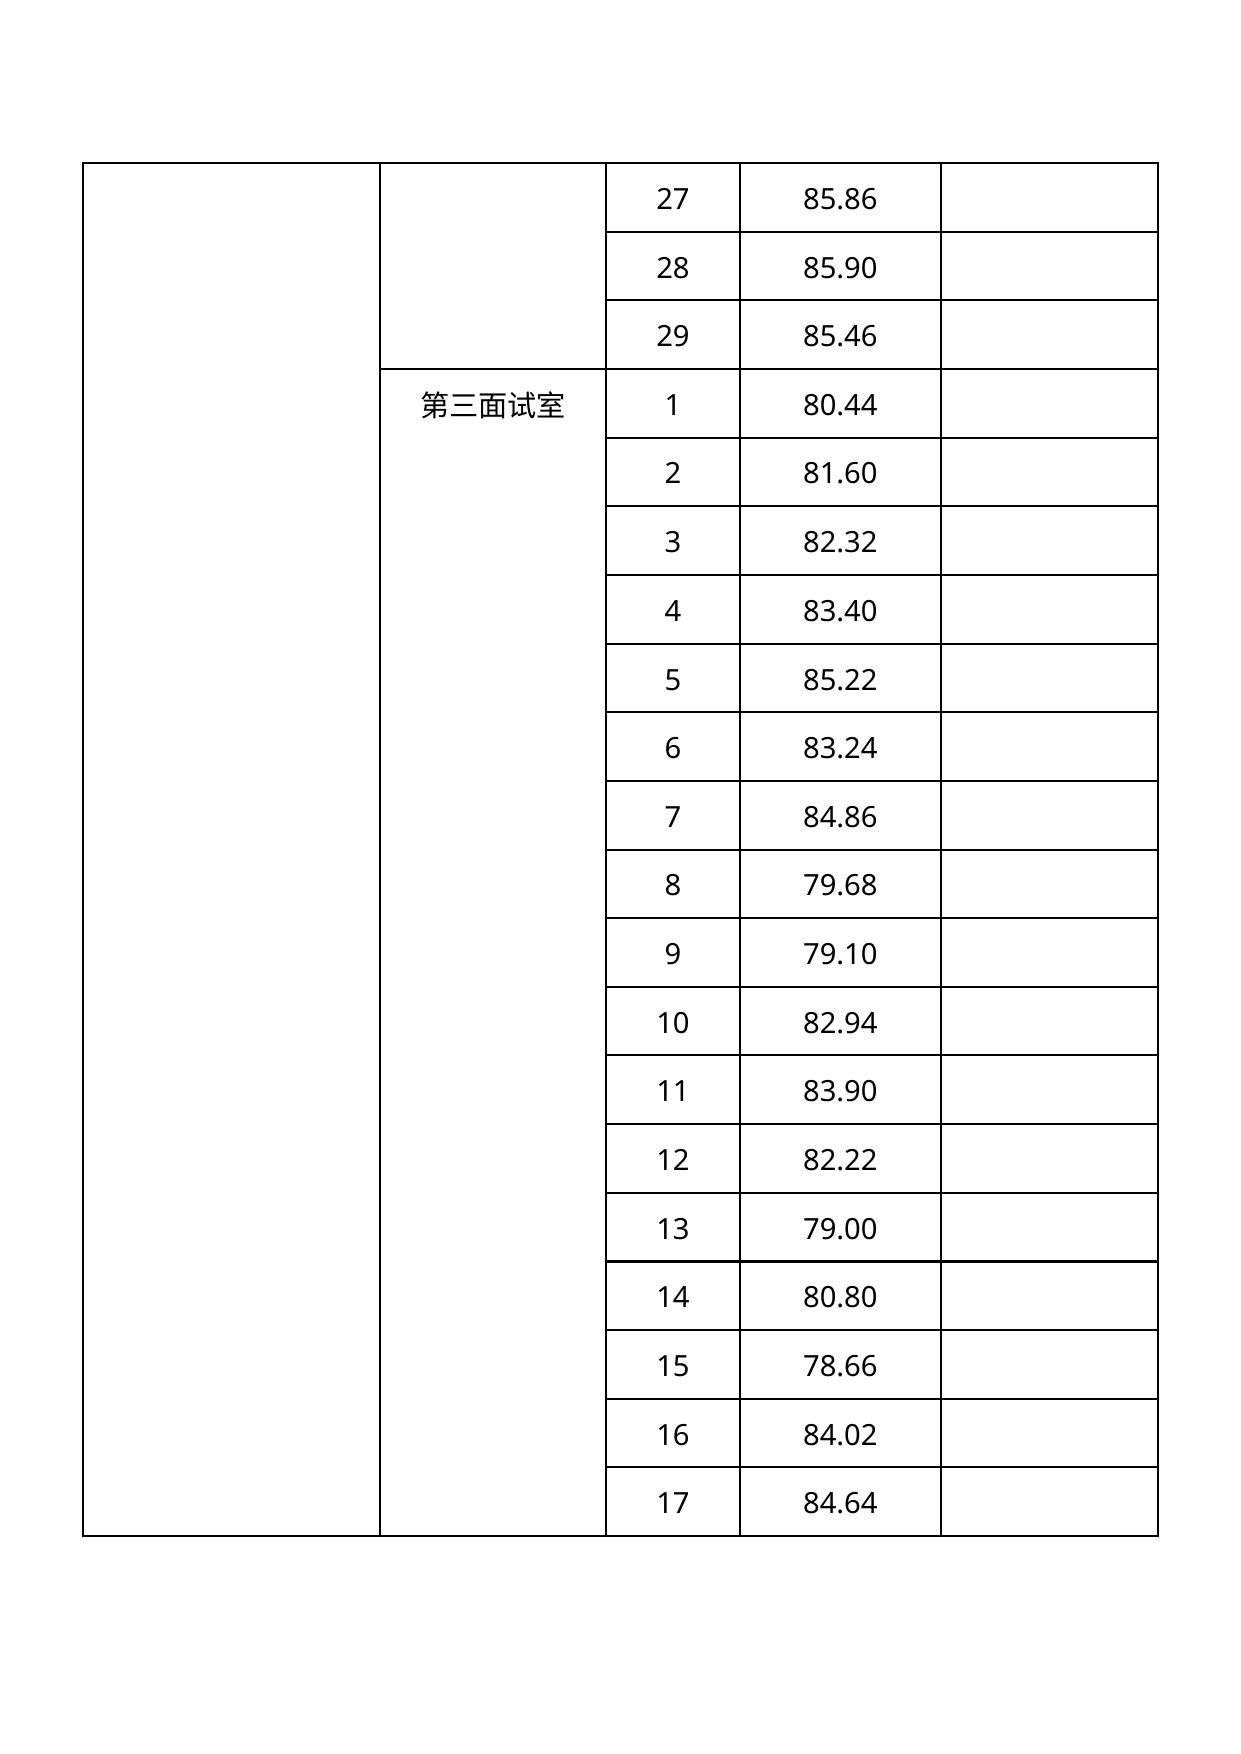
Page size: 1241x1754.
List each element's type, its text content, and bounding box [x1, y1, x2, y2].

table_cell [942, 301, 1157, 368]
table_cell 8 [607, 851, 739, 917]
table_cell [942, 439, 1157, 505]
table_cell [942, 1400, 1157, 1466]
table_cell 81.60 [741, 439, 940, 505]
table_cell 80.44 [741, 370, 940, 437]
table_cell [942, 576, 1157, 642]
table_cell [942, 1125, 1157, 1192]
table_cell 85.90 [741, 233, 940, 299]
table_cell [942, 1056, 1157, 1123]
table_cell 16 [607, 1400, 739, 1466]
table_cell 10 [607, 988, 739, 1054]
table_cell 3 [607, 507, 739, 574]
table_cell 85.46 [741, 301, 940, 368]
table_cell 27 [607, 164, 739, 231]
table_cell 9 [607, 919, 739, 986]
table_cell [942, 1194, 1157, 1260]
table_cell 2 [607, 439, 739, 505]
table_cell 第三面试室 [381, 370, 605, 1535]
table_cell [942, 1263, 1157, 1329]
table_cell [942, 370, 1157, 437]
table_cell [942, 988, 1157, 1054]
table_cell 79.68 [741, 851, 940, 917]
table_cell [942, 1468, 1157, 1535]
table_cell 79.00 [741, 1194, 940, 1260]
table_cell 83.90 [741, 1056, 940, 1123]
table_cell 78.66 [741, 1331, 940, 1398]
table_cell 84.86 [741, 782, 940, 848]
table_cell 7 [607, 782, 739, 848]
table_cell [942, 782, 1157, 848]
table_cell 13 [607, 1194, 739, 1260]
table_cell 5 [607, 645, 739, 711]
table_cell [942, 164, 1157, 231]
table_cell 12 [607, 1125, 739, 1192]
table_cell 82.22 [741, 1125, 940, 1192]
table_cell 80.80 [741, 1263, 940, 1329]
table_cell 82.32 [741, 507, 940, 574]
table_cell 28 [607, 233, 739, 299]
table_cell 79.10 [741, 919, 940, 986]
table_cell 83.40 [741, 576, 940, 642]
table_cell [942, 645, 1157, 711]
table_cell [942, 1331, 1157, 1398]
table_cell 14 [607, 1263, 739, 1329]
table_cell [942, 919, 1157, 986]
table_cell [942, 507, 1157, 574]
table_cell 84.64 [741, 1468, 940, 1535]
table_cell 82.94 [741, 988, 940, 1054]
table_cell 85.22 [741, 645, 940, 711]
table_cell 6 [607, 713, 739, 780]
table_cell 4 [607, 576, 739, 642]
table_cell [942, 713, 1157, 780]
table_cell 17 [607, 1468, 739, 1535]
table_cell 11 [607, 1056, 739, 1123]
table_cell [942, 233, 1157, 299]
table_cell 84.02 [741, 1400, 940, 1466]
table_cell 29 [607, 301, 739, 368]
table_cell 15 [607, 1331, 739, 1398]
table_cell [942, 851, 1157, 917]
table_cell 83.24 [741, 713, 940, 780]
table_cell 85.86 [741, 164, 940, 231]
table_cell 1 [607, 370, 739, 437]
